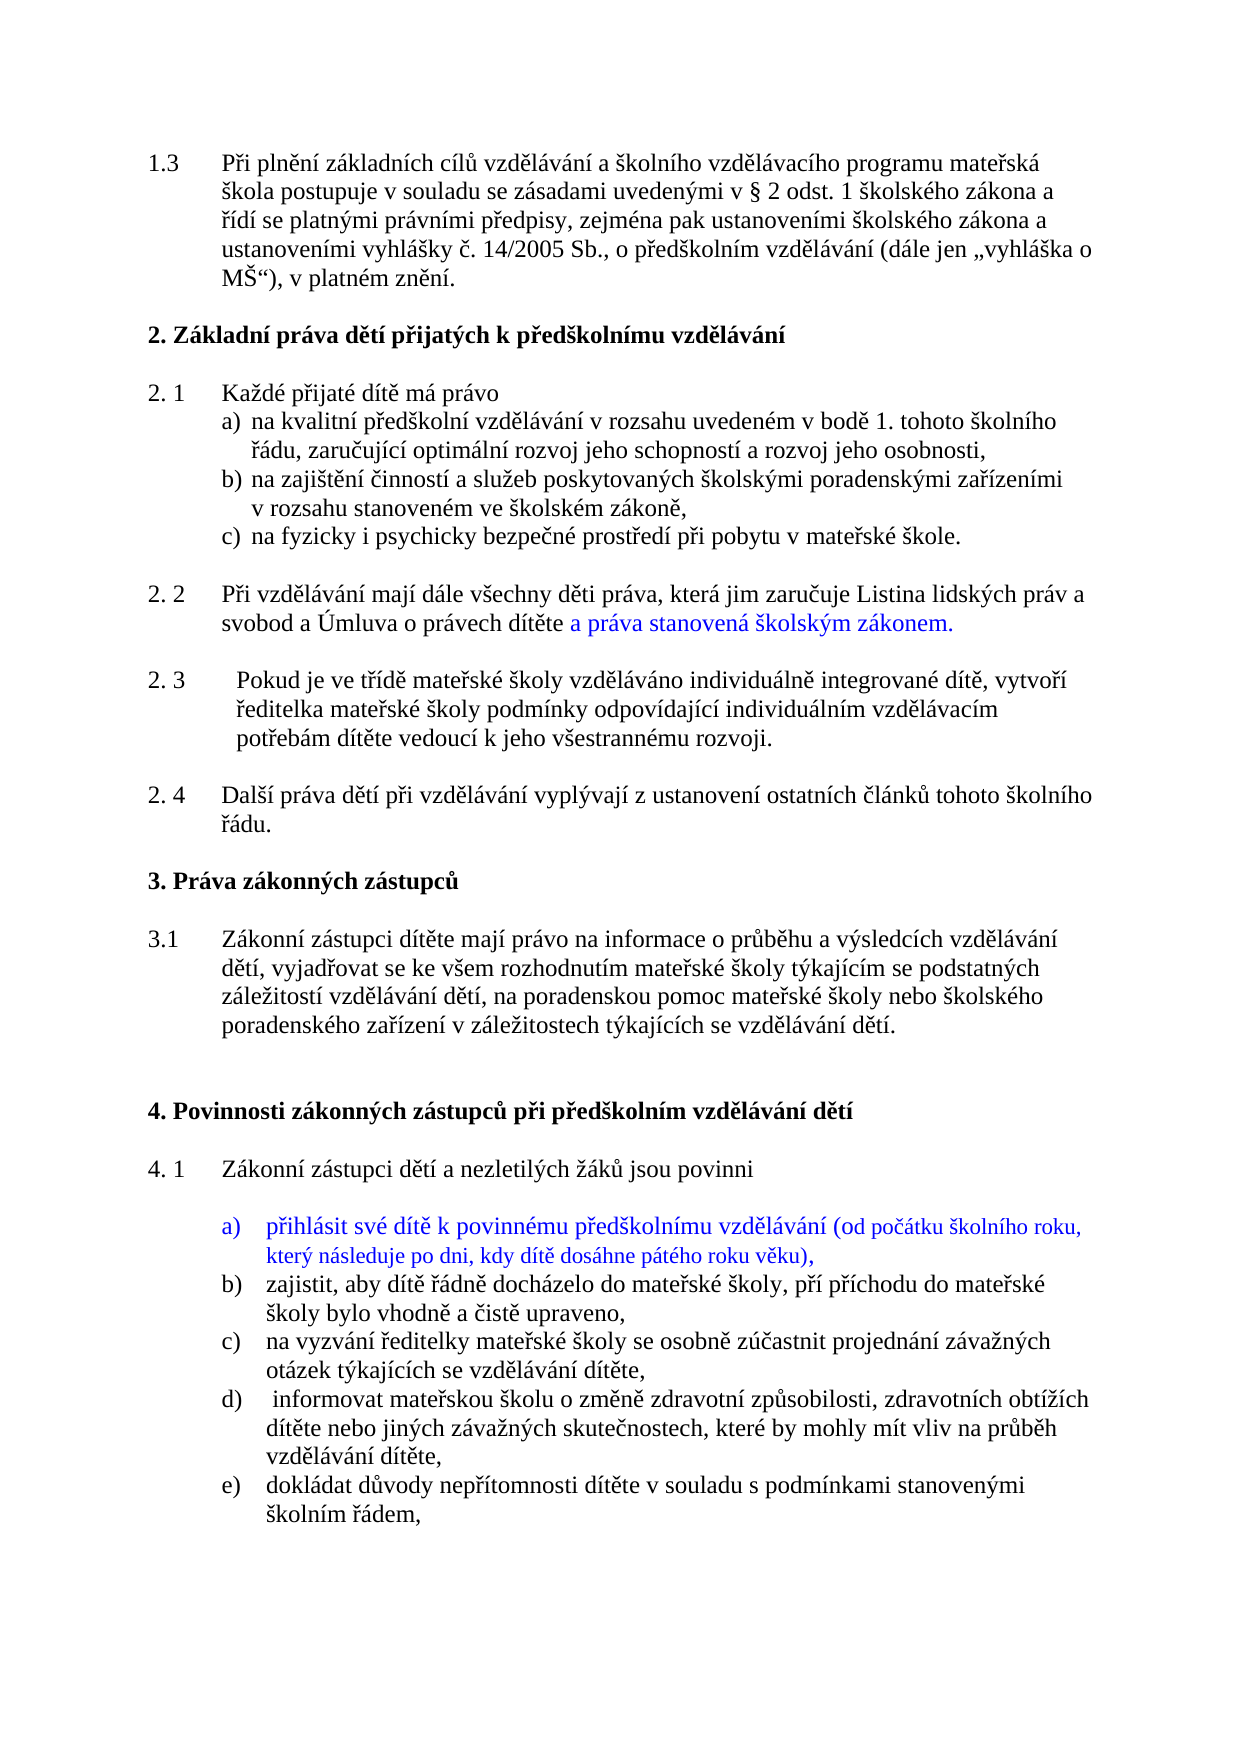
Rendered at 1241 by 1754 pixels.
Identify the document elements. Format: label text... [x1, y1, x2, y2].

subtitle 4. Povinnosti zákonných zástupců při předškolním vzdělávání dětí [148, 1096, 1093, 1125]
subtitle 3. Práva zákonných zástupců [148, 866, 1093, 895]
list na kvalitní předškolní vzdělávání v rozsahu uvedeném v bodě 1. tohoto školního řádu, zaručující optimální rozvoj jeho schopností a rozvoj jeho osobnosti, [221, 406, 1093, 464]
text 2. 4 Další práva dětí při vzdělávání vyplývají z ustanovení ostatních článků tohoto školního řádu. [148, 780, 1093, 838]
list informovat mateřskou školu o změně zdravotní způsobilosti, zdravotních obtížích dítěte nebo jiných závažných skutečnostech, které by mohly mít vliv na průběh vzdělávání dítěte, [221, 1384, 1093, 1470]
list přihlásit své dítě k povinnému předškolnímu vzdělávání (od počátku školního roku, který následuje po dni, kdy dítě dosáhne pátého roku věku), [221, 1211, 1093, 1269]
list na vyzvání ředitelky mateřské školy se osobně zúčastnit projednání závažných otázek týkajících se vzdělávání dítěte, [221, 1326, 1093, 1384]
text 2. 3 Pokud je ve třídě mateřské školy vzděláváno individuálně integrované dítě, vytvoří ředitelka mateřské školy podmínky odpovídající individuálním vzdělávacím potřebám dítěte vedoucí k jeho všestrannému rozvoji. [148, 665, 1093, 751]
text 4. 1 Zákonní zástupci dětí a nezletilých žáků jsou povinni [148, 1154, 1093, 1183]
list dokládat důvody nepřítomnosti dítěte v souladu s podmínkami stanovenými školním řádem, [221, 1470, 1093, 1528]
text 2. 1 Každé přijaté dítě má právo [148, 378, 1093, 406]
subtitle 2. Základní práva dětí přijatých k předškolnímu vzdělávání [148, 320, 1093, 349]
list na fyzicky i psychicky bezpečné prostředí při pobytu v mateřské škole. [221, 521, 1093, 550]
list zajistit, aby dítě řádně docházelo do mateřské školy, pří příchodu do mateřské školy bylo vhodně a čistě upraveno, [221, 1269, 1093, 1326]
text 1.3 Při plnění základních cílů vzdělávání a školního vzdělávacího programu mateřská škola postupuje v souladu se zásadami uvedenými v § 2 odst. 1 školského zákona a řídí se platnými právními předpisy, zejména pak ustanoveními školského zákona a ustanoveními vyhlášky č. 14/2005 Sb., o předškolním vzdělávání (dále jen „vyhláška o MŠ“), v platném znění. [148, 148, 1093, 291]
text 2. 2 Při vzdělávání mají dále všechny děti práva, která jim zaručuje Listina lidských práv a svobod a Úmluva o právech dítěte a práva stanovená školským zákonem. [148, 579, 1093, 636]
list na zajištění činností a služeb poskytovaných školskými poradenskými zařízeními v rozsahu stanoveném ve školském zákoně, [221, 464, 1093, 521]
text 3.1 Zákonní zástupci dítěte mají právo na informace o průběhu a výsledcích vzdělávání dětí, vyjadřovat se ke všem rozhodnutím mateřské školy týkajícím se podstatných záležitostí vzdělávání dětí, na poradenskou pomoc mateřské školy nebo školského poradenského zařízení v záležitostech týkajících se vzdělávání dětí. [148, 924, 1093, 1039]
